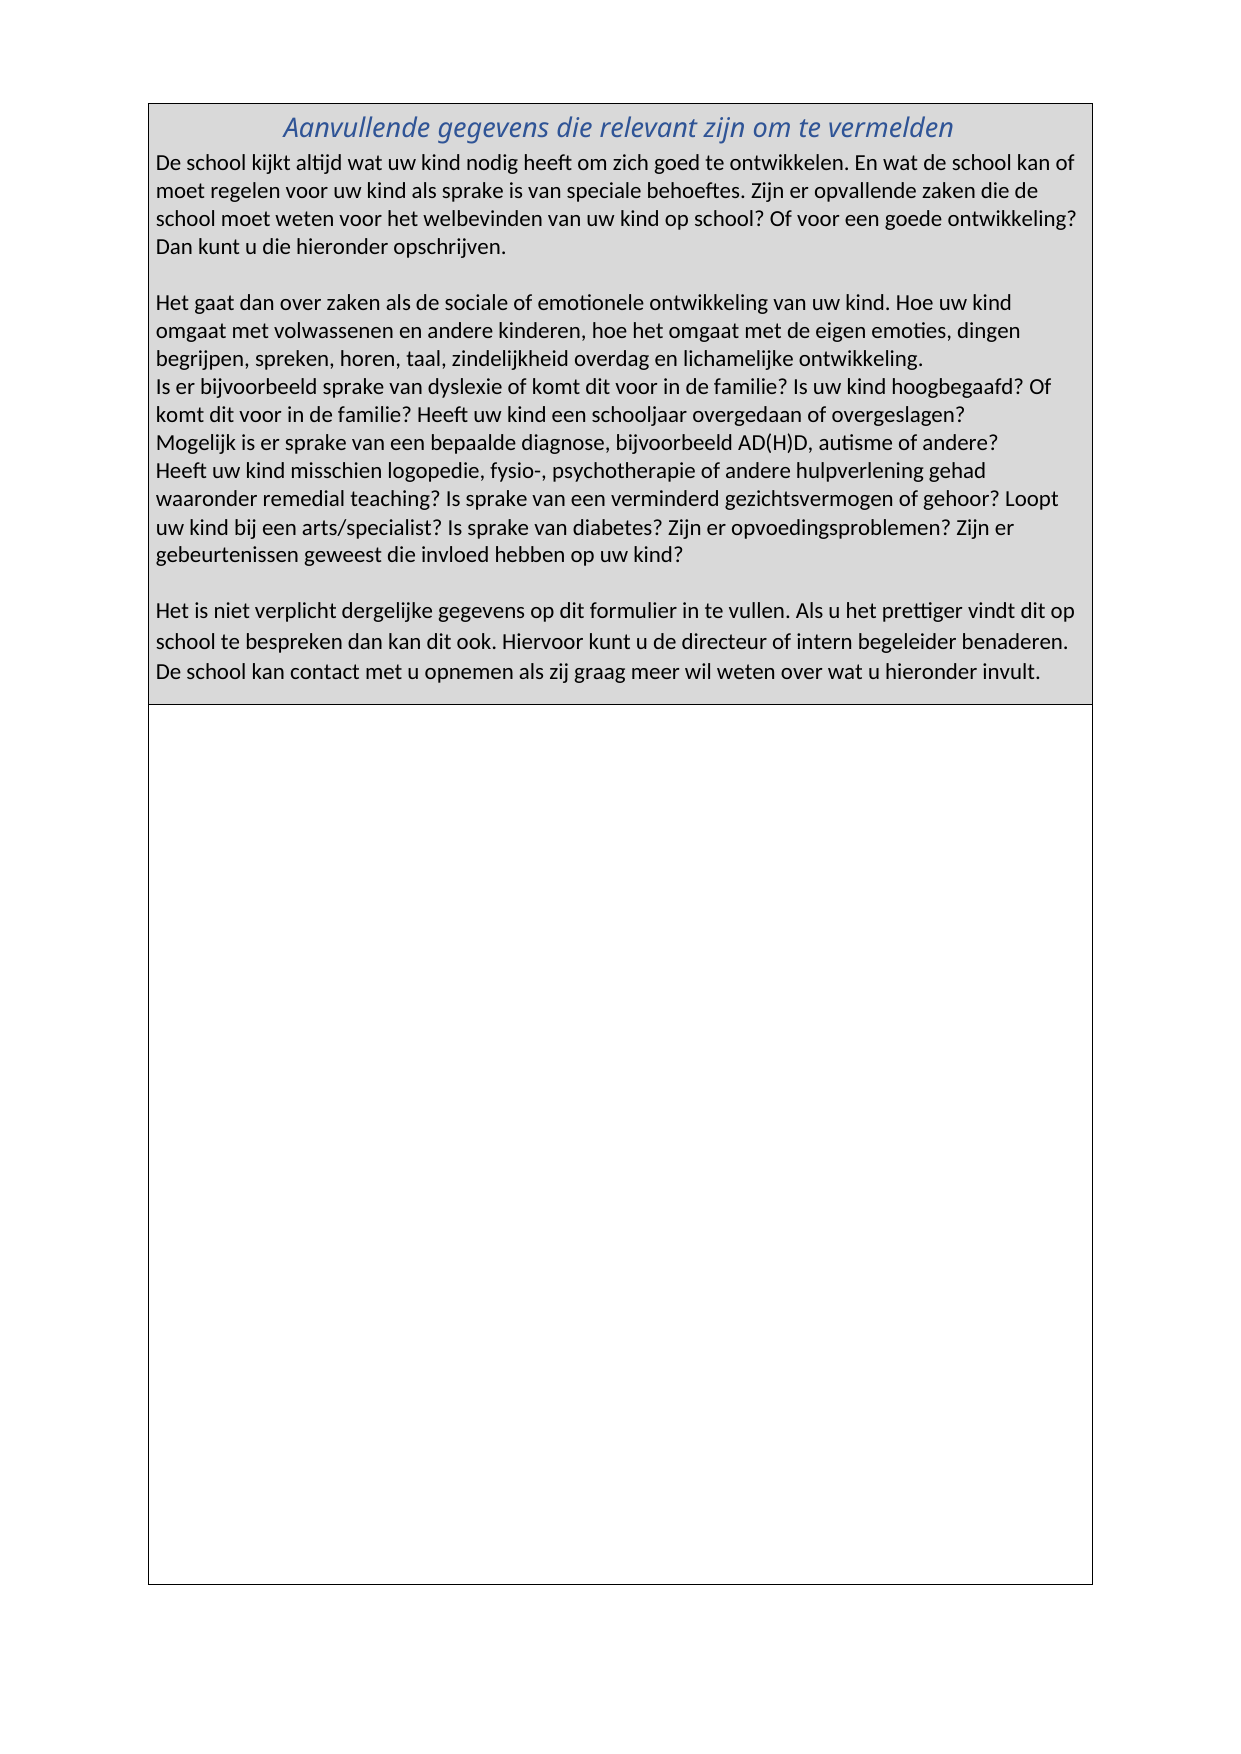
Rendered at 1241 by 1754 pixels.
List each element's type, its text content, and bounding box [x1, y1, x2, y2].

table_cell Aanvullende gegevens die relevant zijn om te vermelden De school kijkt altijd wat uw kind nodig heeft om zich goed te ontwikkelen. En wat de school kan of moet regelen voor uw kind als sprake is van speciale behoeftes. Zijn er opvallende zaken die de school moet weten voor het welbevinden van uw kind op school? Of voor een goede ontwikkeling? Dan kunt u die hieronder opschrijven. Het gaat dan over zaken als de sociale of emotionele ontwikkeling van uw kind. Hoe uw kind omgaat met volwassenen en andere kinderen, hoe het omgaat met de eigen emoties, dingen begrijpen, spreken, horen, taal, zindelijkheid overdag en lichamelijke ontwikkeling. Is er bijvoorbeeld sprake van dyslexie of komt dit voor in de familie? Is uw kind hoogbegaafd? Of komt dit voor in de familie? Heeft uw kind een schooljaar overgedaan of overgeslagen? Mogelijk is er sprake van een bepaalde diagnose, bijvoorbeeld AD(H)D, autisme of andere? Heeft uw kind misschien logopedie, fysio-, psychotherapie of andere hulpverlening gehad waaronder remedial teaching? Is sprake van een verminderd gezichtsvermogen of gehoor? Loopt uw kind bij een arts/specialist? Is sprake van diabetes? Zijn er opvoedingsproblemen? Zijn er gebeurtenissen geweest die invloed hebben op uw kind? Het is niet verplicht dergelijke gegevens op dit formulier in te vullen. Als u het prettiger vindt dit op school te bespreken dan kan dit ook. Hiervoor kunt u de directeur of intern begeleider benaderen. De school kan contact met u opnemen als zij graag meer wil weten over wat u hieronder invult. [149, 104, 1092, 704]
table_cell [149, 705, 1092, 1584]
